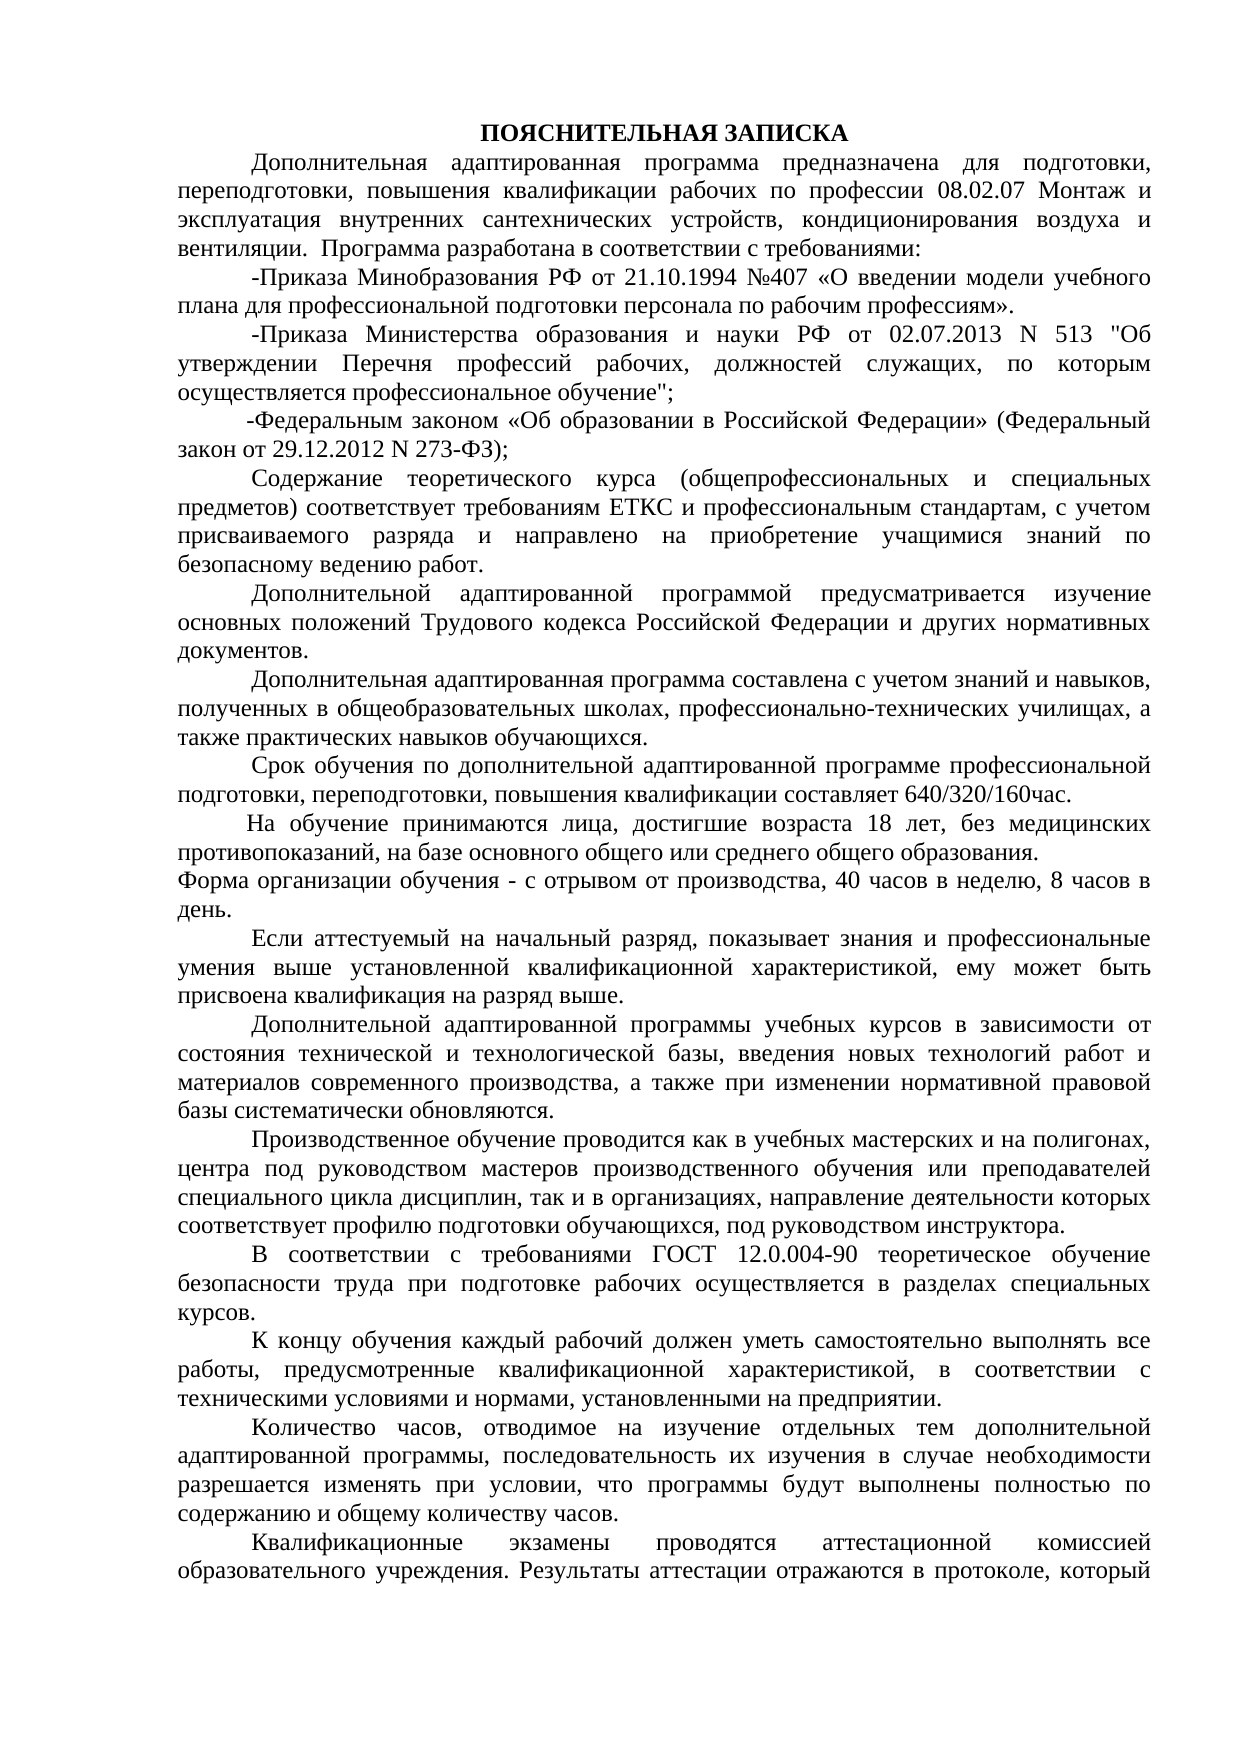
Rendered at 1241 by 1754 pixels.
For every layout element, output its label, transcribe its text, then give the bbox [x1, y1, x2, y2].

text -Федеральным законом «Об образовании в Российской Федерации» (Федеральный закон от 29.12.2012 N 273-ФЗ); [177, 406, 1152, 463]
text -Приказа Минобразования РФ от 21.10.1994 №407 «О введении модели учебного плана для профессиональной подготовки персонала по рабочим профессиям». [177, 262, 1152, 319]
text К концу обучения каждый рабочий должен уметь самостоятельно выполнять все работы, предусмотренные квалификационной характеристикой, в соответствии с техническими условиями и нормами, установленными на предприятии. [177, 1326, 1152, 1412]
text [177, 1527, 1152, 1584]
text Срок обучения по дополнительной адаптированной программе профессиональной подготовки, переподготовки, повышения квалификации составляет 640/320/160час. [177, 751, 1152, 808]
text -Приказа Министерства образования и науки РФ от 02.07.2013 N 513 "Об утверждении Перечня профессий рабочих, должностей служащих, по которым осуществляется профессиональное обучение"; [177, 319, 1152, 406]
text Дополнительная адаптированная программа составлена с учетом знаний и навыков, полученных в общеобразовательных школах, профессионально-технических училищах, а также практических навыков обучающихся. [177, 664, 1152, 751]
text Форма организации обучения - с отрывом от производства, 40 часов в неделю, 8 часов в день. [177, 866, 1152, 923]
text Производственное обучение проводится как в учебных мастерских и на полигонах, центра под руководством мастеров производственного обучения или преподавателей специального цикла дисциплин, так и в организациях, направление деятельности которых соответствует профилю подготовки обучающихся, под руководством инструктора. [177, 1124, 1152, 1239]
text На обучение принимаются лица, достигшие возраста 18 лет, без медицинских противопоказаний, на базе основного общего или среднего общего образования. [177, 808, 1152, 866]
text Дополнительной адаптированной программой предусматривается изучение основных положений Трудового кодекса Российской Федерации и других нормативных документов. [177, 578, 1152, 664]
text Содержание теоретического курса (общепрофессиональных и специальных предметов) соответствует требованиям ЕТКС и профессиональным стандартам, с учетом присваиваемого разряда и направлено на приобретение учащимися знаний по безопасному ведению работ. [177, 463, 1152, 578]
text Дополнительная адаптированная программа предназначена для подготовки, переподготовки, повышения квалификации рабочих по профессии 08.02.07 Монтаж и эксплуатация внутренних сантехнических устройств, кондиционирования воздуха и вентиляции. Программа разработана в соответствии с требованиями: [177, 147, 1152, 262]
text Если аттестуемый на начальный разряд, показывает знания и профессиональные умения выше установленной квалификационной характеристикой, ему может быть присвоена квалификация на разряд выше. [177, 923, 1152, 1009]
text Количество часов, отводимое на изучение отдельных тем дополнительной адаптированной программы, последовательность их изучения в случае необходимости разрешается изменять при условии, что программы будут выполнены полностью по содержанию и общему количеству часов. [177, 1412, 1152, 1527]
text Дополнительной адаптированной программы учебных курсов в зависимости от состояния технической и технологической базы, введения новых технологий работ и материалов современного производства, а также при изменении нормативной правовой базы систематически обновляются. [177, 1009, 1152, 1124]
text ПОЯСНИТЕЛЬНАЯ ЗАПИСКА [177, 118, 1152, 147]
text В соответствии с требованиями ГОСТ 12.0.004-90 теоретическое обучение безопасности труда при подготовке рабочих осуществляется в разделах специальных курсов. [177, 1239, 1152, 1326]
